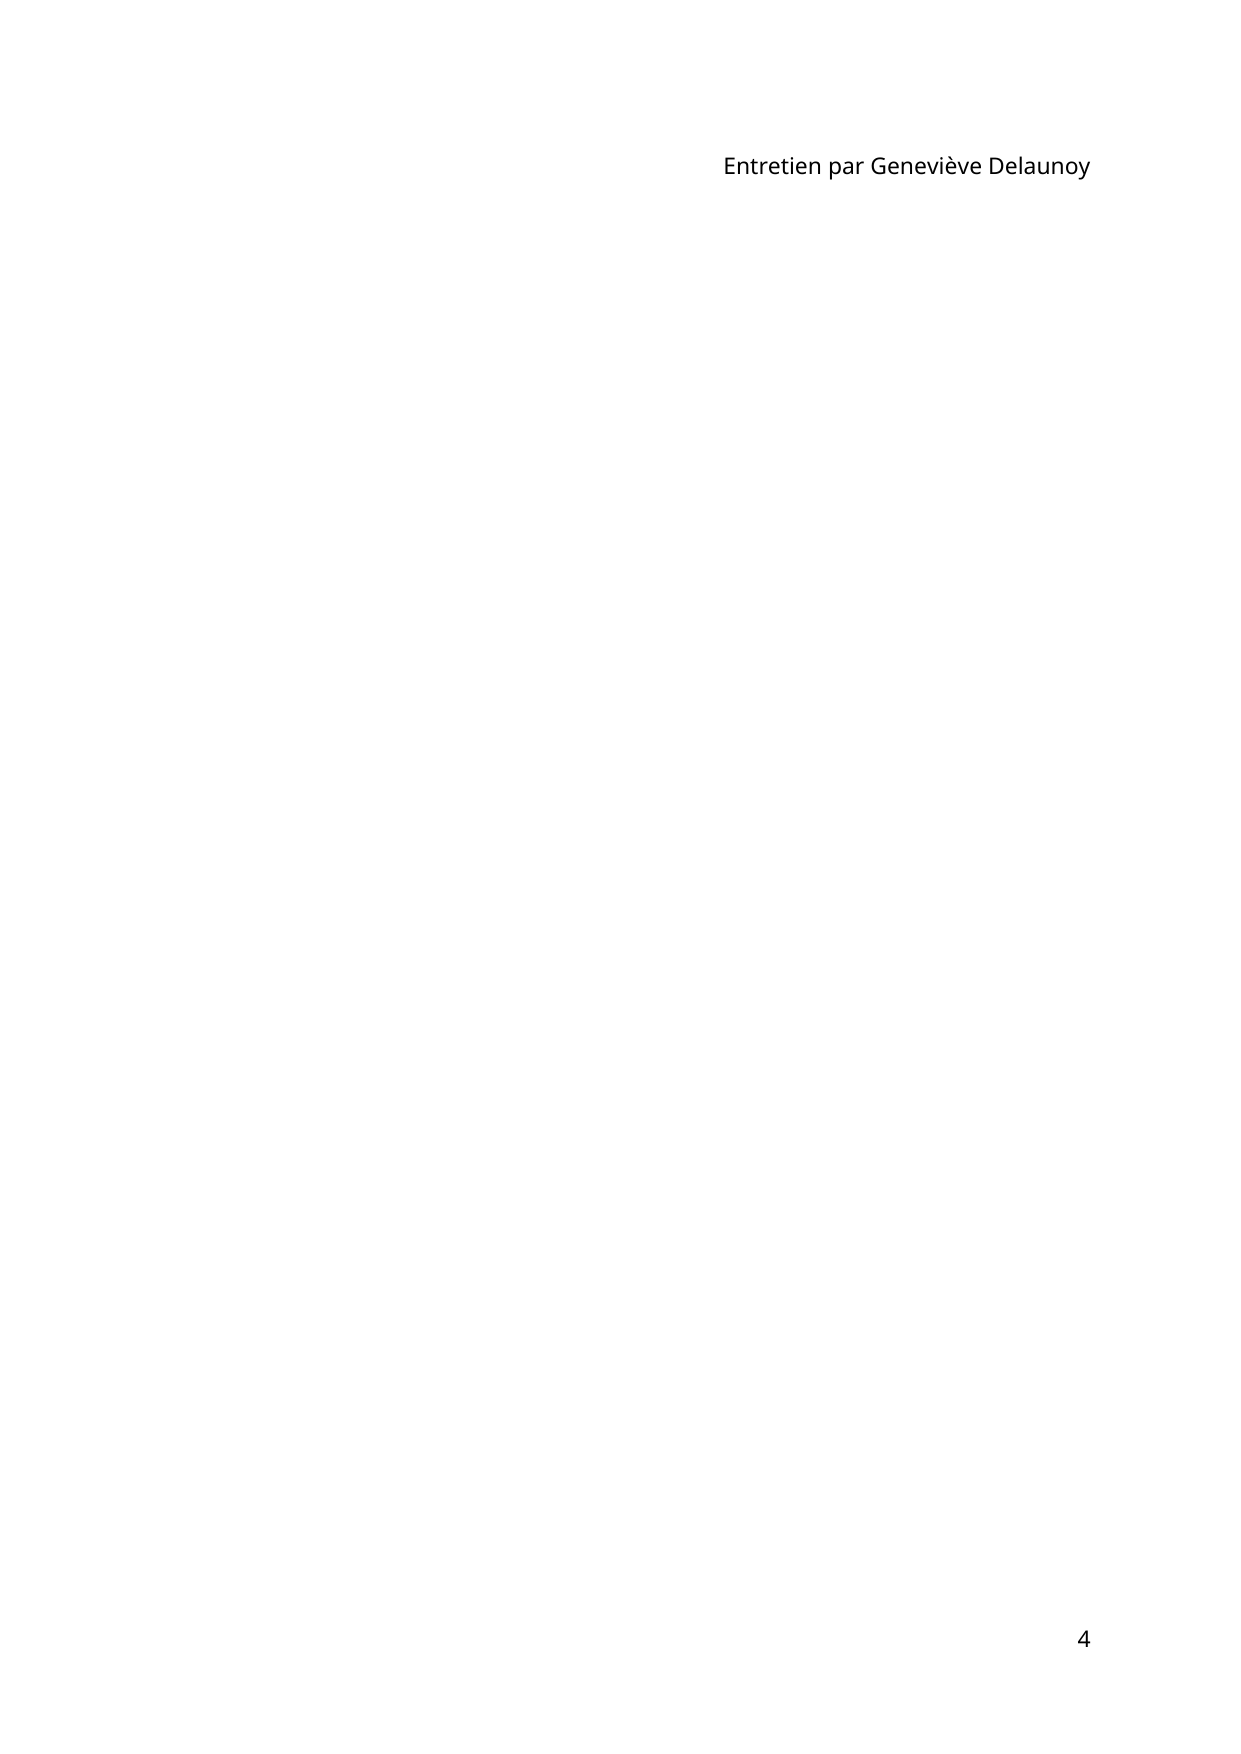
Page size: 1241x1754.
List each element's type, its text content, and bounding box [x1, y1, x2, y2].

text Entretien par Geneviève Delaunoy [657, 150, 1090, 181]
